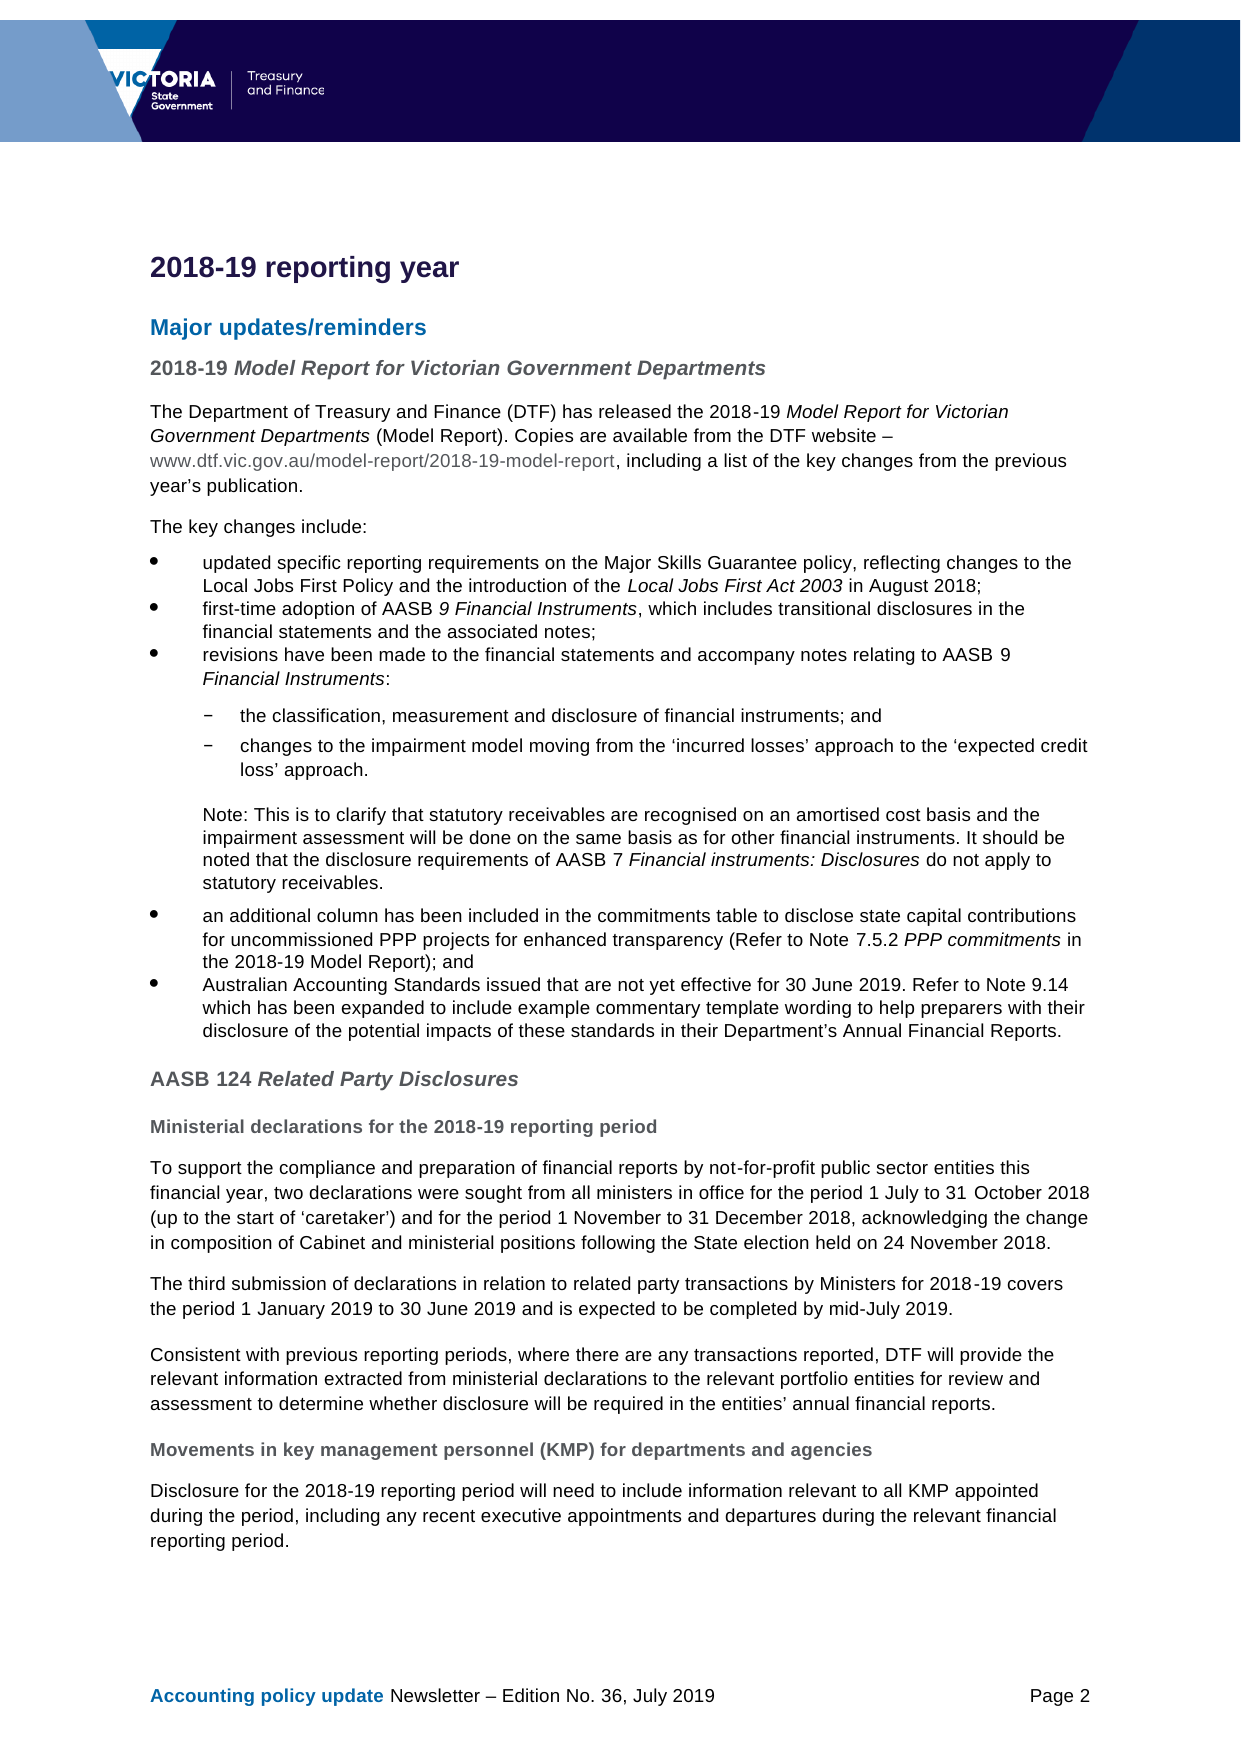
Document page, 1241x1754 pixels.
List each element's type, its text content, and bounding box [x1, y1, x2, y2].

text Consistent with previous reporting periods, where there are any transactions reported, DTF will provide the relevant information extracted from ministerial declarations to the relevant portfolio entities for review and assessment to determine whether disclosure will be required in the entities’ annual financial reports. [150, 1343, 1090, 1414]
text an additional column has been included in the commitments table to disclose state capital contributions for uncommissioned PPP projects for enhanced transparency (Refer to Note 7.5.2 PPP commitments in the 2018-19 Model Report); and [150, 905, 1090, 972]
subtitle 2018-19 reporting year [150, 250, 1090, 283]
subtitle Major updates/reminders [150, 313, 1090, 340]
text The key changes include: [150, 516, 1090, 538]
text updated specific reporting requirements on the Major Skills Guarantee policy, reflecting changes to the Local Jobs First Policy and the introduction of the Local Jobs First Act 2003 in August 2018; [150, 551, 1090, 597]
text first-time adoption of AASB 9 Financial Instruments, which includes transitional disclosures in the financial statements and the associated notes; [150, 598, 1090, 643]
text Disclosure for the 2018-19 reporting period will need to include information relevant to all KMP appointed during the period, including any recent executive appointments and departures during the relevant financial reporting period. [150, 1480, 1090, 1551]
text the classification, measurement and disclosure of financial instruments; and [202, 700, 1090, 728]
subtitle Ministerial declarations for the 2018-19 reporting period [150, 1116, 1090, 1137]
text revisions have been made to the financial statements and accompany notes relating to AASB 9 Financial Instruments: [150, 644, 1090, 689]
text The third submission of declarations in relation to related party transactions by Ministers for 2018-19 covers the period 1 January 2019 to 30 June 2019 and is expected to be completed by mid-July 2019. [150, 1273, 1090, 1319]
picture [0, 20, 1241, 142]
text changes to the impairment model moving from the ‘incurred losses’ approach to the ‘expected credit loss’ approach. [202, 730, 1090, 780]
text Australian Accounting Standards issued that are not yet effective for 30 June 2019. Refer to Note 9.14 which has been expanded to include example commentary template wording to help preparers with their disclosure of the potential impacts of these standards in their Department’s Annual Financial Reports. [150, 973, 1090, 1041]
text To support the compliance and preparation of financial reports by not-for-profit public sector entities this financial year, two declarations were sought from all ministers in office for the period 1 July to 31 October 2018 (up to the start of ‘caretaker’) and for the period 1 November to 31 December 2018, acknowledging the change in composition of Cabinet and ministerial positions following the State election held on 24 November 2018. [150, 1157, 1090, 1253]
subtitle Movements in key management personnel (KMP) for departments and agencies [150, 1438, 1090, 1460]
subtitle 2018-19 Model Report for Victorian Government Departments [150, 356, 1090, 380]
subtitle AASB 124 Related Party Disclosures [150, 1067, 1090, 1091]
list Note: This is to clarify that statutory receivables are recognised on an amortised cost basis and the impairment assessment will be done on the same basis as for other financial instruments. It should be noted that the disclosure requirements of AASB 7 Financial instruments: Disclosures do not apply to statutory receivables. [202, 804, 1090, 893]
text The Department of Treasury and Finance (DTF) has released the 2018-19 Model Report for Victorian Government Departments (Model Report). Copies are available from the DTF website – www.dtf.vic.gov.au/model-report/2018-19-model-report, including a list of the key changes from the previous year’s publication. [150, 400, 1090, 496]
